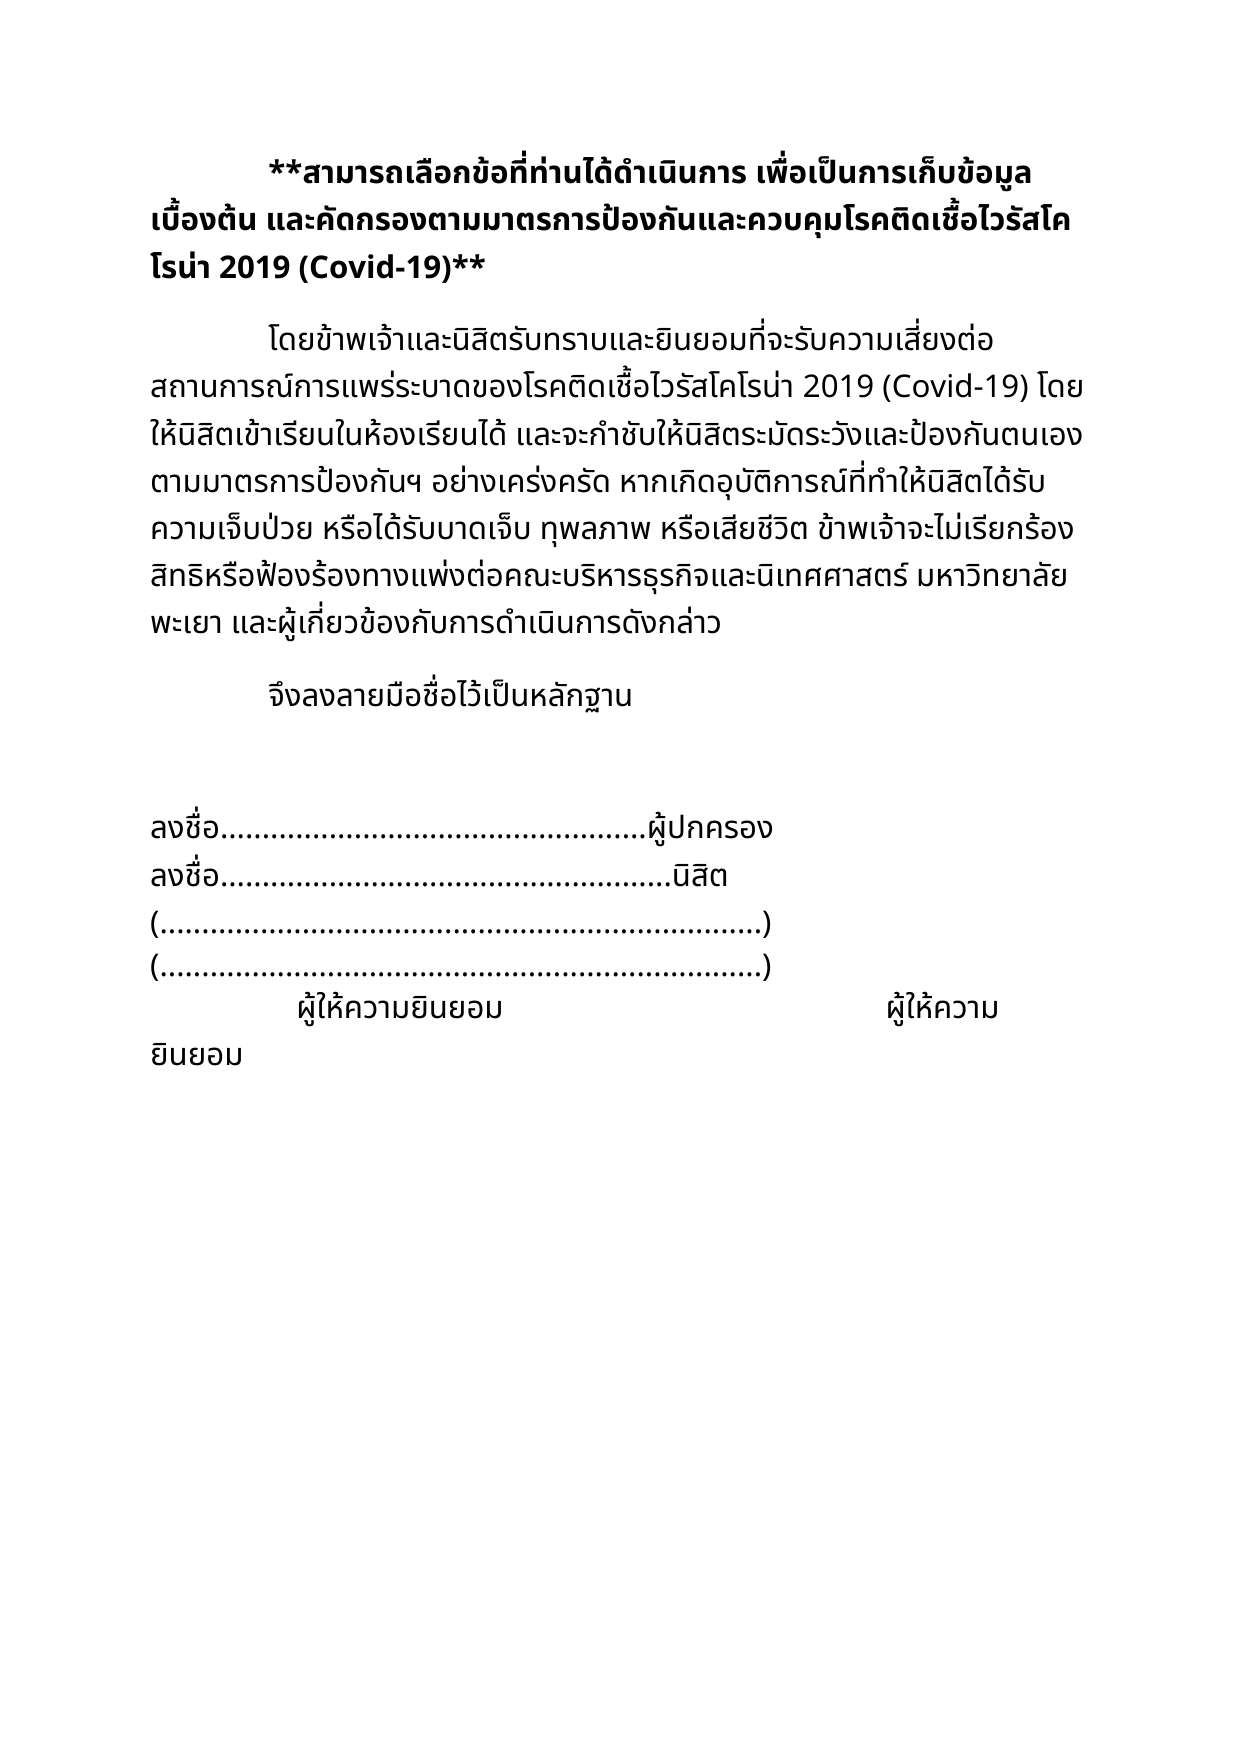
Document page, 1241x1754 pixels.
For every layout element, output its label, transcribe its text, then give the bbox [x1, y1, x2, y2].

text (........................................................................) (........................................................................) [150, 900, 1090, 985]
text โดยข้าพเจ้าและนิสิตรับทราบและยินยอมที่จะรับความเสี่ยงต่อสถานการณ์การแพร่ระบาดของโรคติดเชื้อไวรัสโคโรน่า 2019 (Covid-19) โดยให้นิสิตเข้าเรียนในห้องเรียนได้ และจะกำชับให้นิสิตระมัดระวังและป้องกันตนเองตามมาตรการป้องกันฯ อย่างเคร่งครัด หากเกิดอุบัติการณ์ที่ทำให้นิสิตได้รับความเจ็บป่วย หรือได้รับบาดเจ็บ ทุพลภาพ หรือเสียชีวิต ข้าพเจ้าจะไม่เรียกร้องสิทธิหรือฟ้องร้องทางแพ่งต่อคณะบริหารธุรกิจและนิเทศศาสตร์ มหาวิทยาลัยพะเยา และผู้เกี่ยวข้องกับการดำเนินการดังกล่าว [150, 317, 1090, 648]
text จึงลงลายมือชื่อไว้เป็นหลักฐาน [150, 673, 1090, 720]
text ลงชื่อ...................................................ผู้ปกครอง ลงชื่อ......................................................นิสิต [150, 805, 1090, 900]
text **สามารถเลือกข้อที่ท่านได้ดำเนินการ เพื่อเป็นการเก็บข้อมูลเบื้องต้น และคัดกรองตามมาตรการป้องกันและควบคุมโรคติดเชื้อไวรัสโคโรน่า 2019 (Covid-19)** [150, 150, 1090, 292]
text ผู้ให้ความยินยอม ผู้ให้ความยินยอม [150, 985, 1090, 1080]
